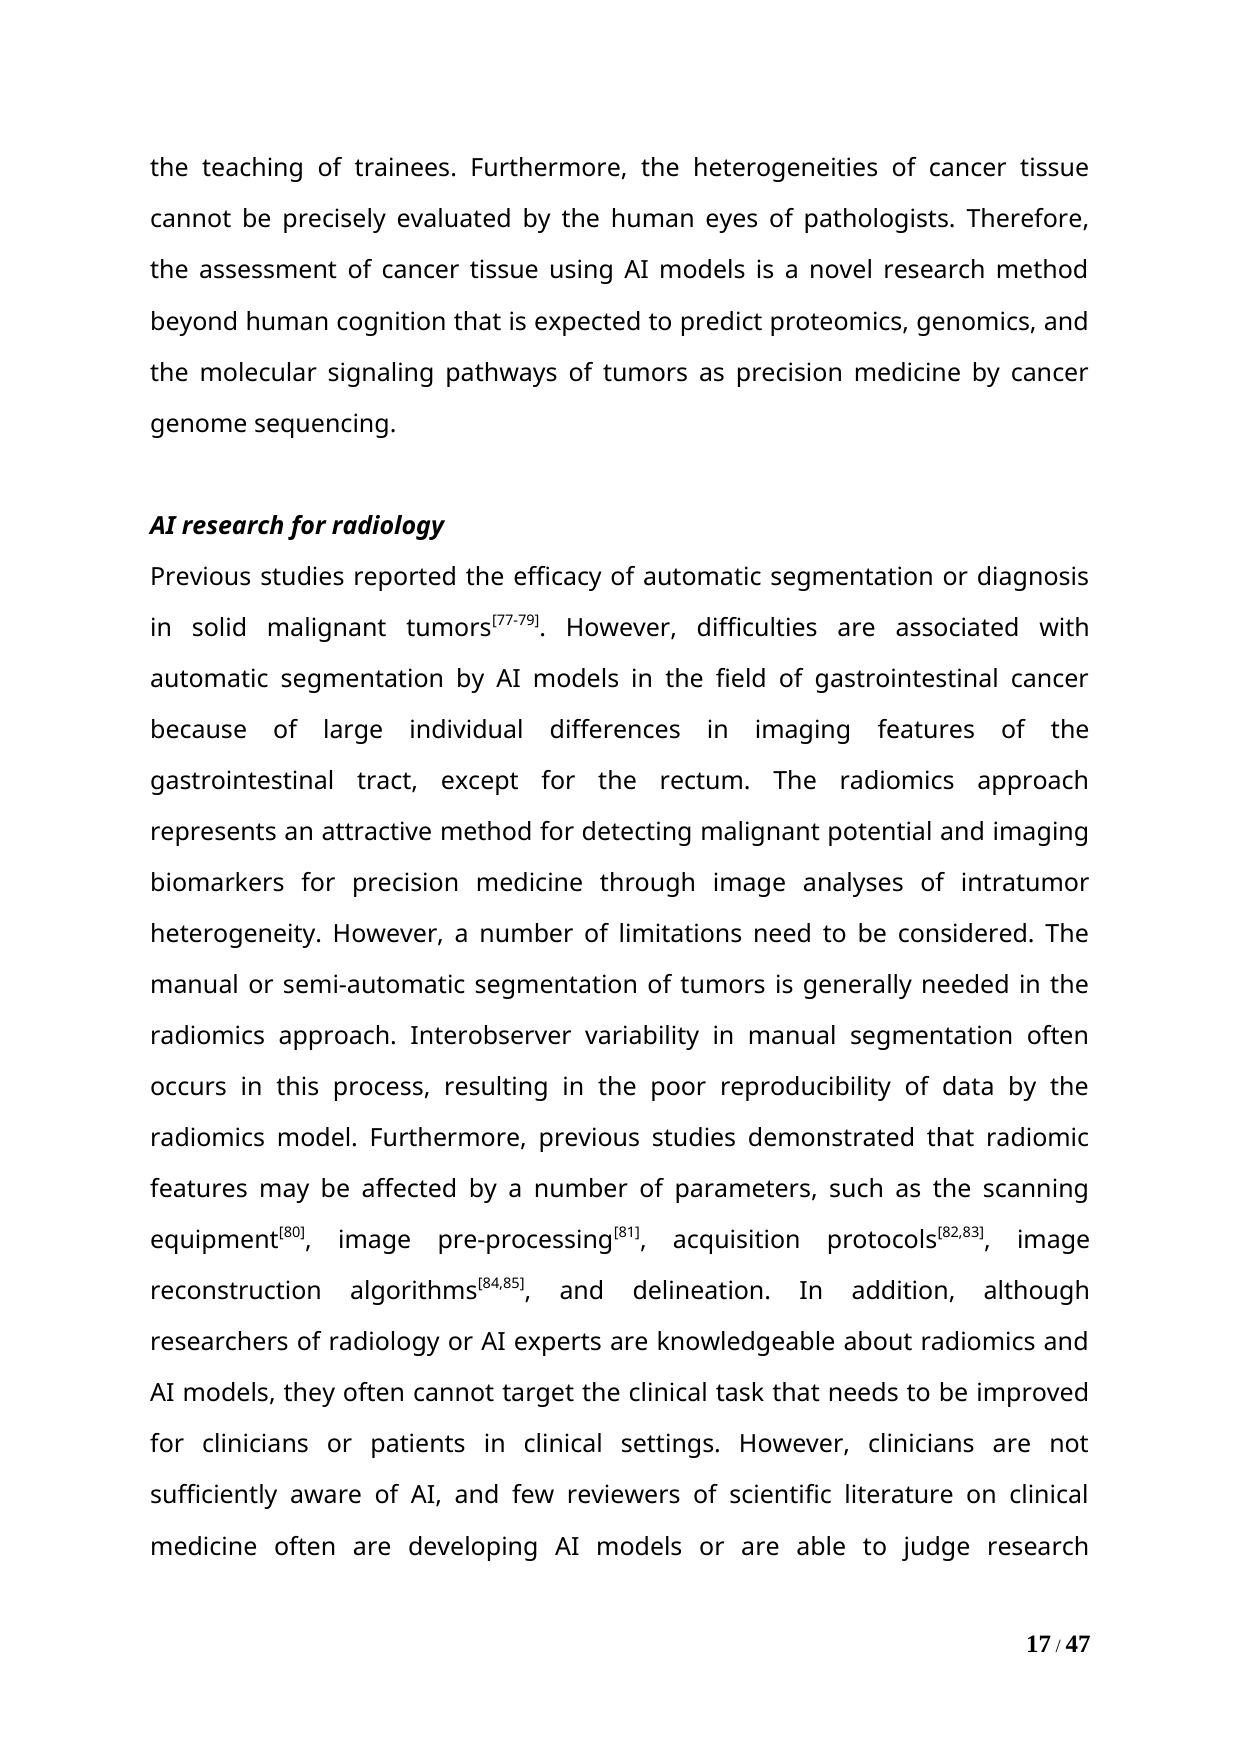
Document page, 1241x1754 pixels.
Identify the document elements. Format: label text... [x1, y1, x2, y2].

text AI research for radiology [150, 507, 1090, 541]
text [150, 150, 1090, 439]
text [150, 558, 1090, 1562]
